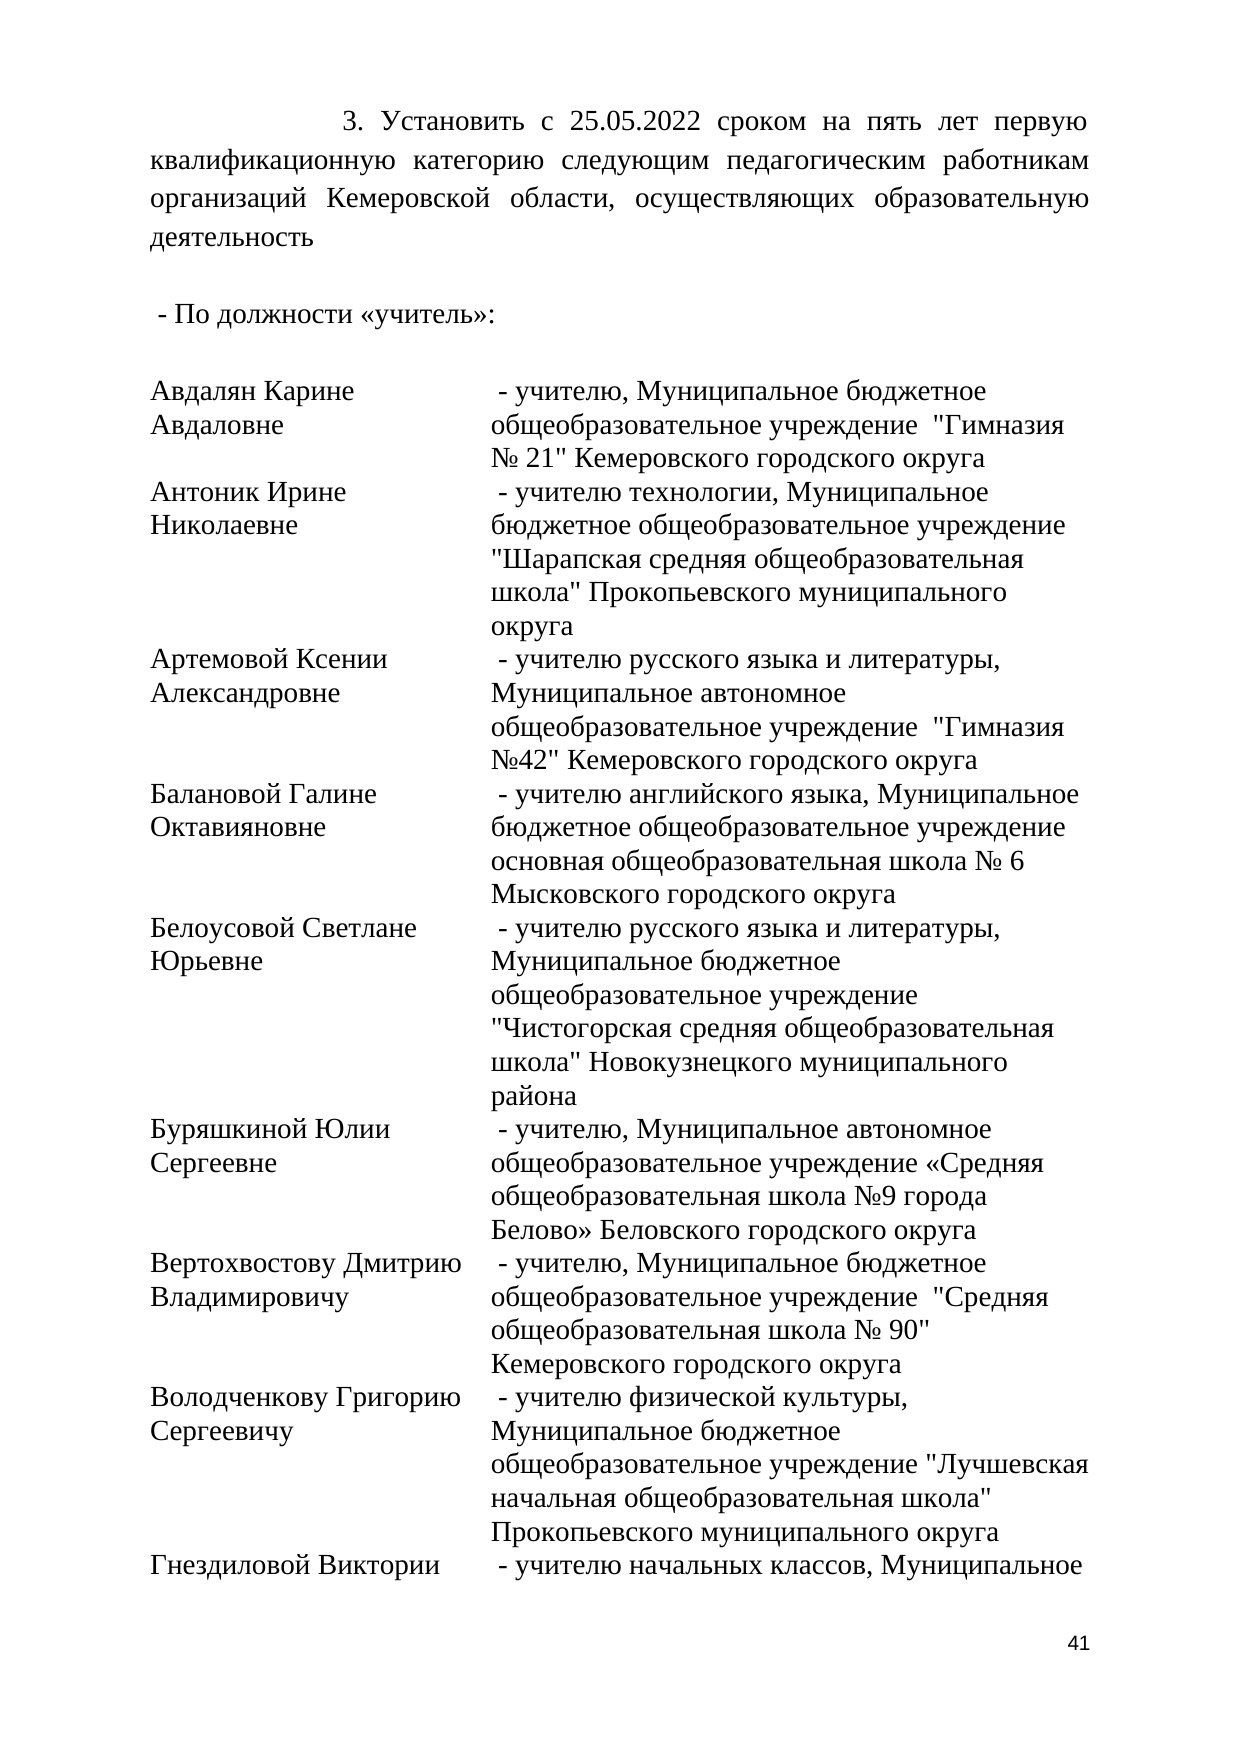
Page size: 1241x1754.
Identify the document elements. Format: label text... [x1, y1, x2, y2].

table_cell - учителю русского языка и литературы, Муниципальное автономное общеобразовательное учреждение "Гимназия №42" Кемеровского городского округа [490, 642, 1091, 776]
table_cell Артемовой Ксении Александровне [149, 642, 489, 776]
table_cell - учителю физической культуры, Муниципальное бюджетное общеобразовательное учреждение "Лучшевская начальная общеобразовательная школа" Прокопьевского муниципального округа [490, 1380, 1091, 1547]
table_header - учителю, Муниципальное бюджетное общеобразовательное учреждение "Гимназия № 21" Кемеровского городского округа [490, 373, 1091, 474]
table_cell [490, 1547, 1091, 1581]
table_cell Володченкову Григорию Сергеевичу [149, 1380, 489, 1547]
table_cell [149, 1547, 489, 1581]
table_cell Белоусовой Светлане Юрьевне [149, 910, 489, 1111]
table_cell Антоник Ирине Николаевне [149, 474, 489, 642]
table_cell - учителю, Муниципальное бюджетное общеобразовательное учреждение "Средняя общеобразовательная школа № 90" Кемеровского городского округа [490, 1245, 1091, 1379]
table_cell - учителю технологии, Муниципальное бюджетное общеобразовательное учреждение "Шарапская средняя общеобразовательная школа" Прокопьевского муниципального округа [490, 474, 1091, 642]
table_cell Буряшкиной Юлии Сергеевне [149, 1111, 489, 1245]
table_cell - учителю английского языка, Муниципальное бюджетное общеобразовательное учреждение основная общеобразовательная школа № 6 Мысковского городского округа [490, 776, 1091, 910]
table_cell - учителю, Муниципальное автономное общеобразовательное учреждение «Средняя общеобразовательная школа №9 города Белово» Беловского городского округа [490, 1111, 1091, 1245]
table_cell Вертохвостову Дмитрию Владимировичу [149, 1245, 489, 1379]
table_header Авдалян Карине Авдаловне [149, 373, 489, 474]
text 3. Установить с 25.05.2022 сроком на пять лет первую квалификационную категорию следующим педагогическим работникам организаций Кемеровской области, осуществляющих образовательную деятельность [150, 103, 1090, 253]
table_cell Балановой Галине Октавияновне [149, 776, 489, 910]
text - По должности «учитель»: [150, 296, 1090, 330]
table_cell - учителю русского языка и литературы, Муниципальное бюджетное общеобразовательное учреждение "Чистогорская средняя общеобразовательная школа" Новокузнецкого муниципального района [490, 910, 1091, 1111]
